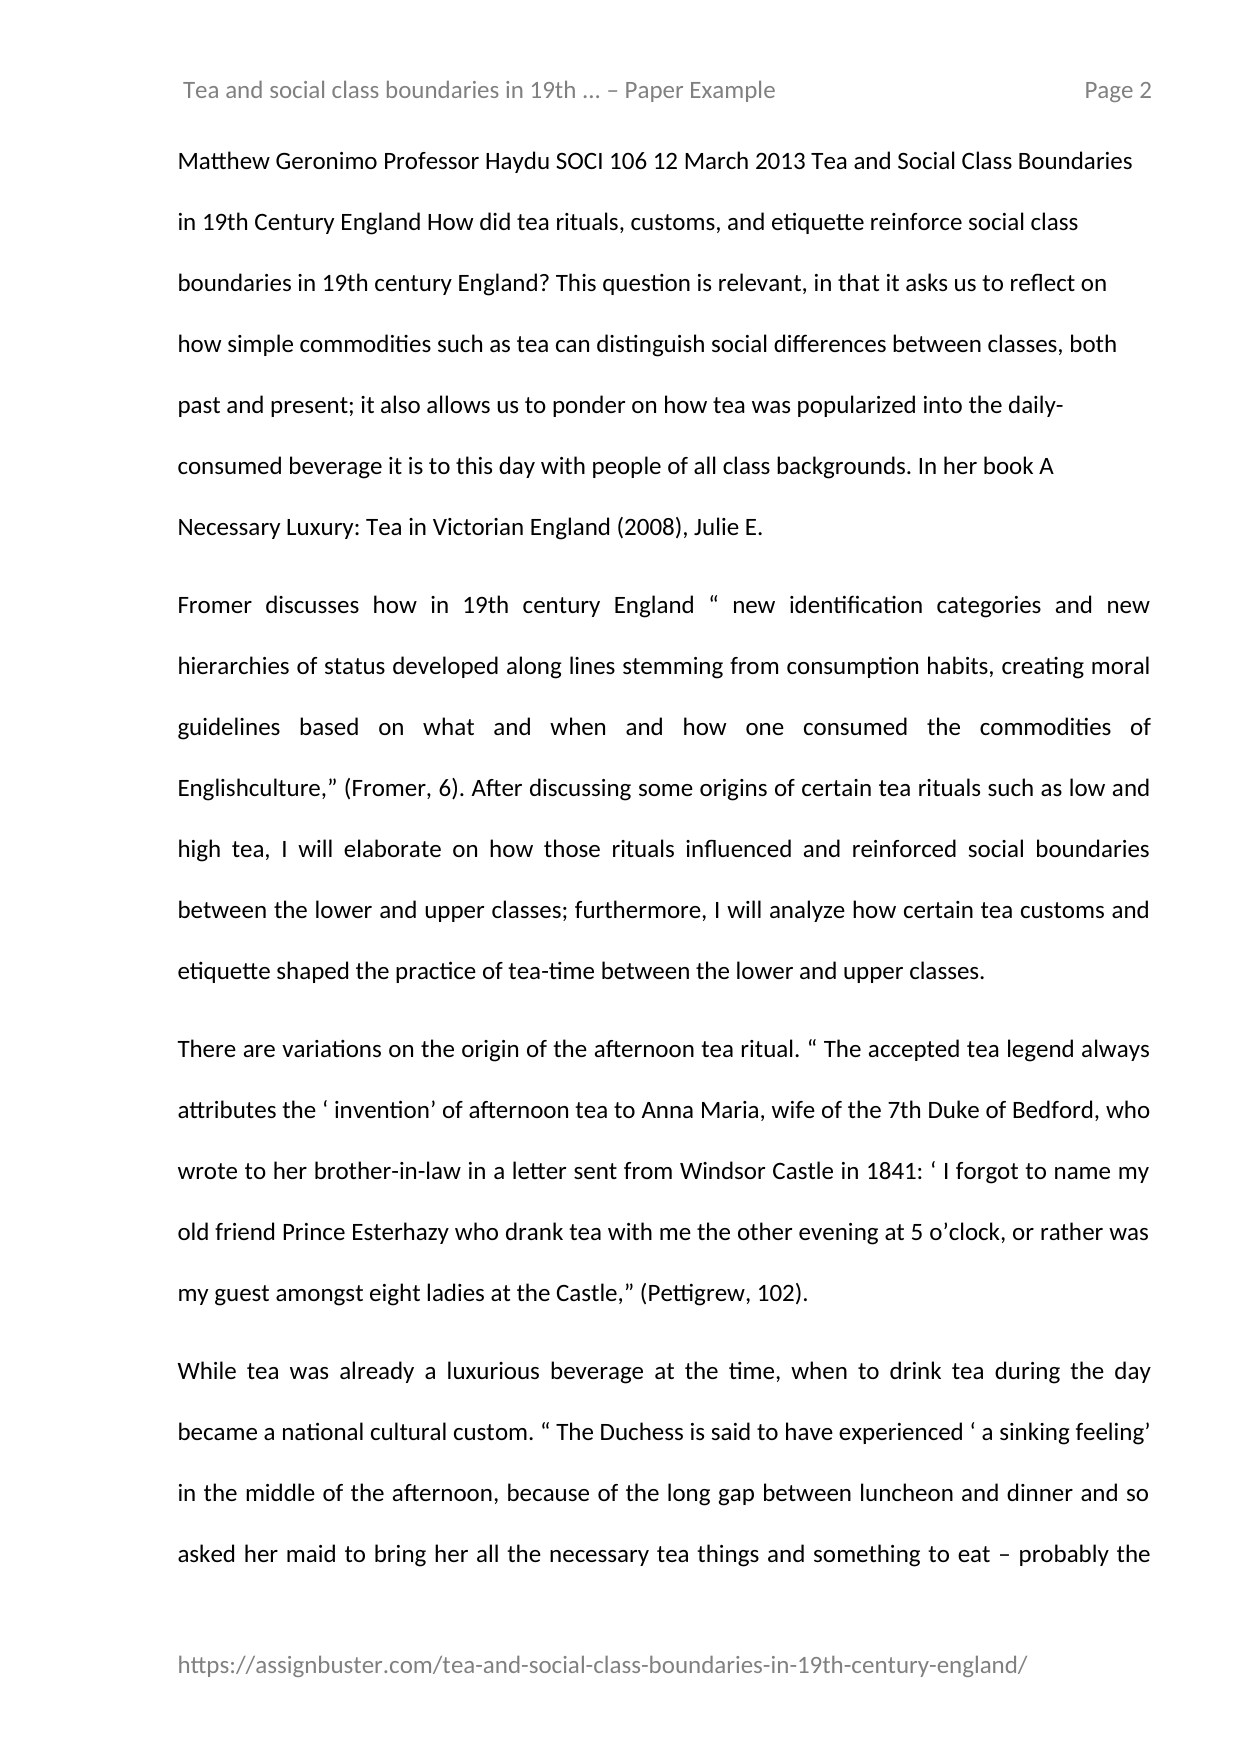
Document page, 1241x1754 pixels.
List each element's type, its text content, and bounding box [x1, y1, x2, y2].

text There are variations on the origin of the afternoon tea ritual. “ The accepted tea legend always attributes the ‘ invention’ of afternoon tea to Anna Maria, wife of the 7th Duke of Bedford, who wrote to her brother-in-law in a letter sent from Windsor Castle in 1841: ‘ I forgot to name my old friend Prince Esterhazy who drank tea with me the other evening at 5 o’clock, or rather was my guest amongst eight ladies at the Castle,” (Pettigrew, 102). [177, 1033, 1152, 1308]
text Fromer discusses how in 19th century England “ new identification categories and new hierarchies of status developed along lines stemming from consumption habits, creating moral guidelines based on what and when and how one consumed the commodities of Englishculture,” (Fromer, 6). After discussing some origins of certain tea rituals such as low and high tea, I will elaborate on how those rituals influenced and reinforced social boundaries between the lower and upper classes; furthermore, I will analyze how certain tea customs and etiquette shaped the practice of tea-time between the lower and upper classes. [177, 589, 1152, 986]
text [177, 1355, 1152, 1568]
text Matthew Geronimo Professor Haydu SOCI 106 12 March 2013 Tea and Social Class Boundaries in 19th Century England How did tea rituals, customs, and etiquette reinforce social class boundaries in 19th century England? This question is relevant, in that it asks us to reflect on how simple commodities such as tea can distinguish social differences between classes, both past and present; it also allows us to ponder on how tea was popularized into the daily-consumed beverage it is to this day with people of all class backgrounds. In her book A Necessary Luxury: Tea in Victorian England (2008), Julie E. [177, 145, 1152, 542]
